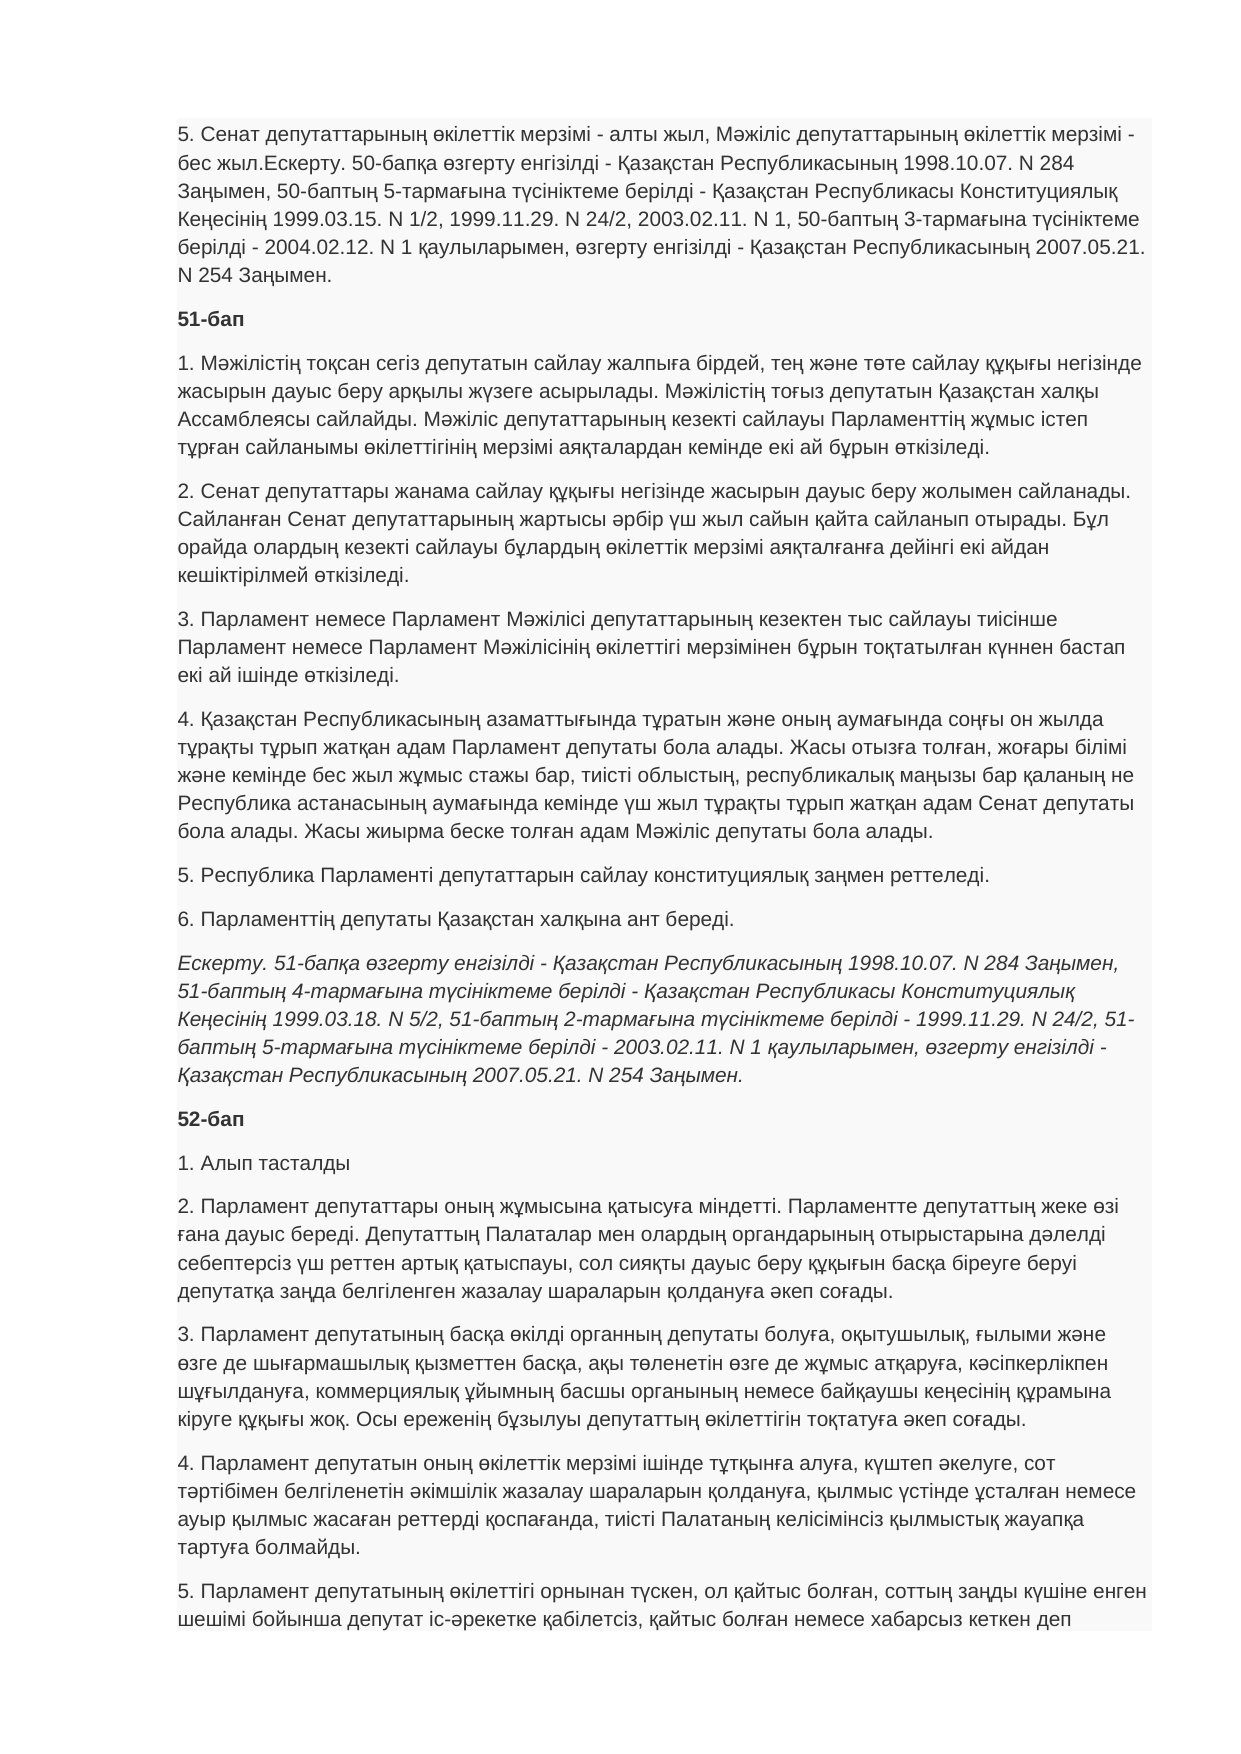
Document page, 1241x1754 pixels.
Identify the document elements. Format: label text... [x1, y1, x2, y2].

text 5. Сенат депутаттарының өкiлеттiк мерзiмi - алты жыл, Мәжiлiс депутаттарының өкiлеттiк мерзiмi - бес жыл.Ескерту. 50-бапқа өзгерту енгізілді - Қазақстан Республикасының 1998.10.07. N 284 Заңымен, 50-баптың 5-тармағына түсініктеме берілді - Қазақстан Республикасы Конституциялық Кеңесінің 1999.03.15. N 1/2, 1999.11.29. N 24/2, 2003.02.11. N 1, 50-баптың 3-тармағына түсініктеме берілді - 2004.02.12. N 1 қаулыларымен, өзгерту енгізілді - Қазақстан Республикасының 2007.05.21. N 254 Заңымен. [177, 118, 1152, 287]
text 3. Парламент немесе Парламент Мәжілісі депутаттарының кезектен тыс сайлауы тиісінше Парламент немесе Парламент Мәжілісінің өкілеттігі мерзімінен бұрын тоқтатылған күннен бастап екі ай ішінде өткізіледі. [177, 602, 1152, 687]
text 1. Алып тасталды [177, 1146, 1152, 1174]
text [177, 1574, 1152, 1631]
text 2. Сенат депутаттары жанама сайлау құқығы негiзiнде жасырын дауыс беру жолымен сайланады. Сайланған Сенат депутаттарының жартысы әрбiр үш жыл сайын қайта сайланып отырады. Бұл орайда олардың кезектi сайлауы бұлардың өкiлеттiк мерзiмi аяқталғанға дейiнгi екi айдан кешiктiрiлмей өткізiледi. [177, 474, 1152, 587]
text 4. Қазақстан Республикасының азаматтығында тұратын және оның аумағында соңғы он жылда тұрақты тұрып жатқан адам Парламент депутаты бола алады. Жасы отызға толған, жоғары білімі және кемінде бес жыл жұмыс стажы бар, тиісті облыстың, республикалық маңызы бар қаланың не Республика астанасының аумағында кемінде үш жыл тұрақты тұрып жатқан адам Сенат депутаты бола алады. Жасы жиырма беске толған адам Мәжіліс депутаты бола алады. [177, 702, 1152, 843]
text 6. Парламенттiң депутаты Қазақстан халқына ант бередi. [177, 902, 1152, 931]
text 52-бап [177, 1102, 1152, 1131]
text Ескерту. 51-бапқа өзгерту енгізілді - Қазақстан Республикасының 1998.10.07. N 284 Заңымен, 51-баптың 4-тармағына түсініктеме берілді - Қазақстан Республикасы Конституциялық Кеңесінің 1999.03.18. N 5/2, 51-баптың 2-тармағына түсініктеме берілді - 1999.11.29. N 24/2, 51-баптың 5-тармағына түсініктеме берілді - 2003.02.11. N 1 қаулыларымен, өзгерту енгізілді - Қазақстан Республикасының 2007.05.21. N 254 Заңымен. [177, 946, 1152, 1087]
text 2. Парламент депутаттары оның жұмысына қатысуға мiндеттi. Парламентте депутаттың жеке өзi ғана дауыс бередi. Депутаттың Палаталар мен олардың органдарының отырыстарына дәлелдi себептерсiз үш реттен артық қатыспауы, сол сияқты дауыс беру құқығын басқа бiреуге беруi депутатқа заңда белгiленген жазалау шараларын қолдануға әкеп соғады. [177, 1190, 1152, 1302]
text 4. Парламент депутатын оның өкiлеттiк мерзiмi iшiнде тұтқынға алуға, күштеп әкелуге, сот тәртiбiмен белгiленетiн әкiмшiлiк жазалау шараларын қолдануға, қылмыс үстiнде ұсталған немесе ауыр қылмыс жасаған реттердi қоспағанда, тиiстi Палатаның келiсiмiнсiз қылмыстық жауапқа тартуға болмайды. [177, 1446, 1152, 1559]
text 5. Республика Парламенті депутаттарын сайлау конституциялық заңмен реттеледі. [177, 859, 1152, 887]
text 1. Мәжілістің тоқсан сегіз депутатын сайлау жалпыға бірдей, тең және төте сайлау құқығы негізінде жасырын дауыс беру арқылы жүзеге асырылады. Мәжілістің тоғыз депутатын Қазақстан халқы Ассамблеясы сайлайды. Мәжіліс депутаттарының кезекті сайлауы Парламенттің жұмыс істеп тұрған сайланымы өкілеттігінің мерзімі аяқталардан кемінде екі ай бұрын өткізіледі. [177, 346, 1152, 459]
text 3. Парламент депутатының басқа өкiлдi органның депутаты болуға, оқытушылық, ғылыми және өзге де шығармашылық қызметтен басқа, ақы төленетiн өзге де жұмыс атқаруға, кәсiпкерлiкпен шұғылдануға, коммерциялық ұйымның басшы органының немесе байқаушы кеңесiнiң құрамына кiруге құқығы жоқ. Осы ереженiң бұзылуы депутаттың өкiлеттiгiн тоқтатуға әкеп соғады. [177, 1318, 1152, 1431]
text 51-бап [177, 302, 1152, 331]
